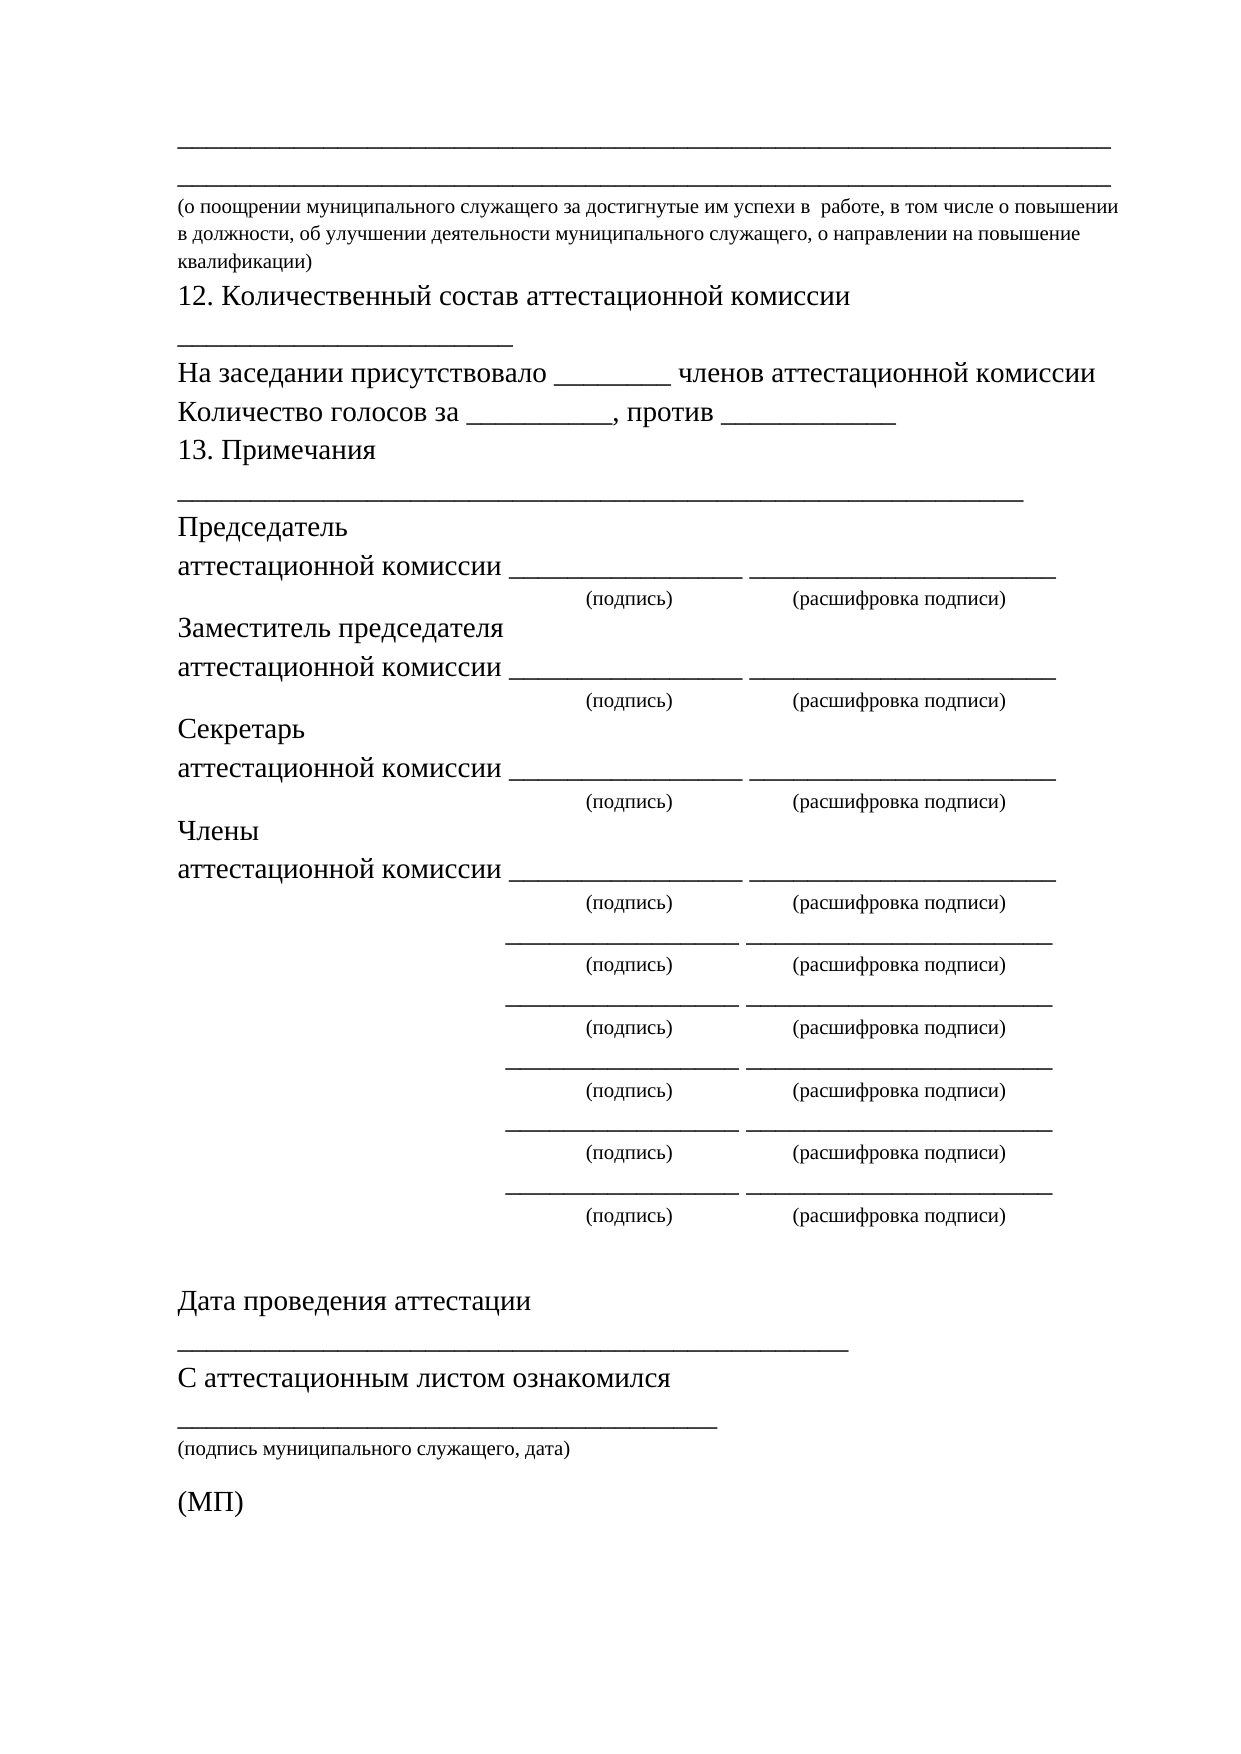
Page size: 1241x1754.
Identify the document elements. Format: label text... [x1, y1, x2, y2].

text ________________ _____________________ [177, 1164, 1122, 1198]
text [177, 118, 1122, 504]
text ________________ _____________________ [177, 914, 1122, 947]
text (подпись) (расшифровка подписи) [177, 1078, 1122, 1102]
text Заместитель председателя аттестационной комиссии ________________ _____________________ [177, 610, 1122, 682]
text (подпись) (расшифровка подписи) [177, 1203, 1122, 1227]
text Секретарь аттестационной комиссии ________________ _____________________ [177, 712, 1122, 784]
text (подпись) (расшифровка подписи) [177, 1140, 1122, 1164]
text ________________ _____________________ [177, 1102, 1122, 1135]
text Члены аттестационной комиссии ________________ _____________________ [177, 813, 1122, 885]
text (подпись) (расшифровка подписи) [177, 789, 1122, 813]
text (подпись) (расшифровка подписи) [177, 687, 1122, 712]
text (подпись) (расшифровка подписи) [177, 952, 1122, 976]
text (подпись) (расшифровка подписи) [177, 1015, 1122, 1039]
text (подпись) (расшифровка подписи) [177, 890, 1122, 914]
text (МП) [177, 1484, 1122, 1518]
text (подпись) (расшифровка подписи) [177, 586, 1122, 610]
text Председатель аттестационной комиссии ________________ _____________________ [177, 509, 1122, 581]
text ________________ _____________________ [177, 976, 1122, 1010]
text Дата проведения аттестации ______________________________________________ С аттестационным листом ознакомился _____________________________________ (подпись муниципального служащего, дата) [177, 1283, 1122, 1460]
text ________________ _____________________ [177, 1039, 1122, 1073]
